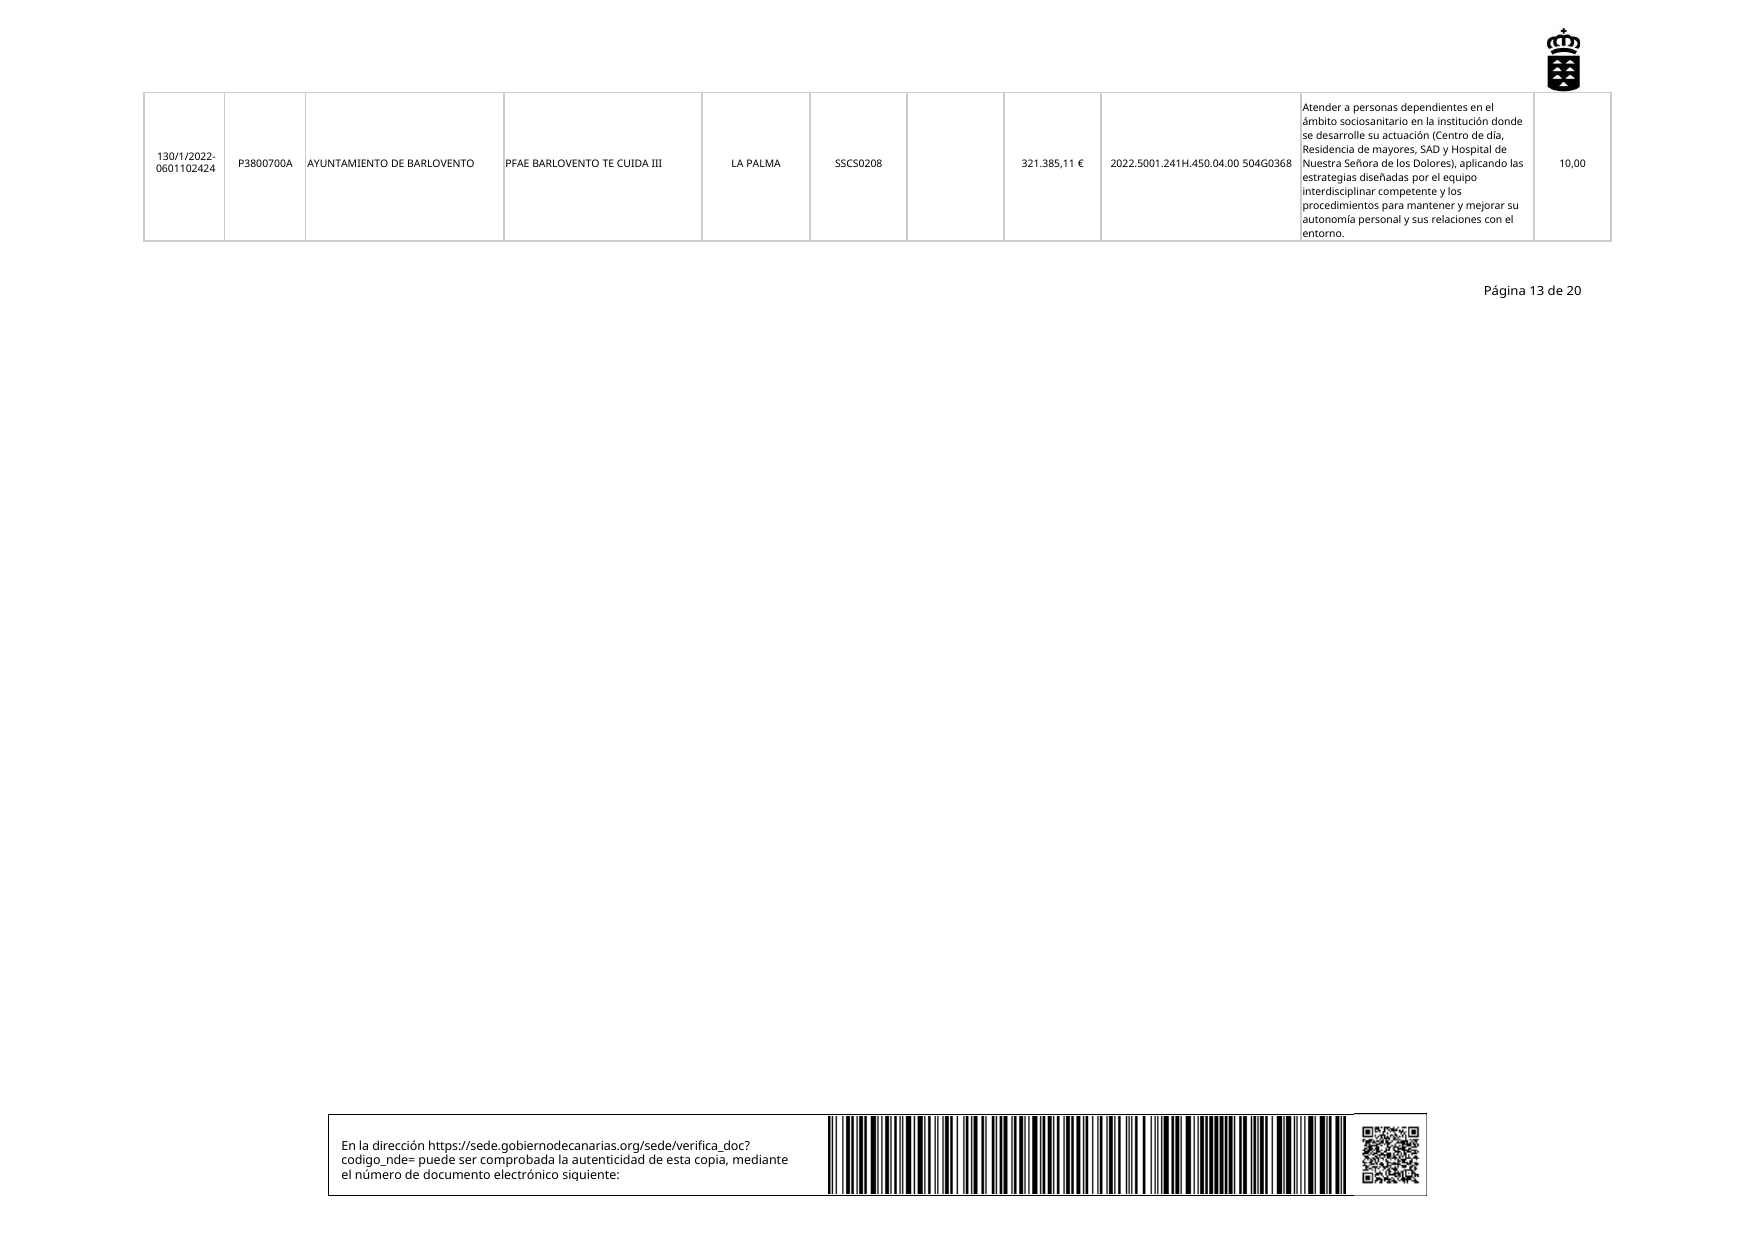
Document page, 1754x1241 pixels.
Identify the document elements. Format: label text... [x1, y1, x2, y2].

table_cell 321.385,11 € [1005, 93, 1100, 240]
table_cell 130/1/2022- 0601102424 [145, 93, 224, 240]
text Página 13 de 20 [129, 282, 1581, 299]
picture [1545, 26, 1580, 92]
table_cell PFAE BARLOVENTO TE CUIDA III [505, 93, 701, 240]
table_cell Atender a personas dependientes en el ámbito sociosanitario en la institución donde se desarrolle su actuación (Centro de día, Residencia de mayores, SAD y Hospital de Nuestra Señora de los Dolores), aplicando las estrategias diseñadas por el equipo interdisciplinar competente y los procedimientos para mantener y mejorar su autonomía personal y sus relaciones con el entorno. [1302, 93, 1533, 240]
table_cell P3800700A [225, 93, 305, 240]
table_cell 2022.5001.241H.450.04.00 504G0368 [1102, 93, 1300, 240]
table_cell AYUNTAMIENTO DE BARLOVENTO [306, 93, 503, 240]
table_cell [908, 93, 1003, 240]
table_cell SSCS0208 [811, 93, 906, 240]
picture [828, 1116, 1346, 1194]
picture [1354, 1113, 1427, 1196]
table_cell 10,00 [1535, 93, 1610, 240]
table_cell LA PALMA [703, 93, 809, 240]
